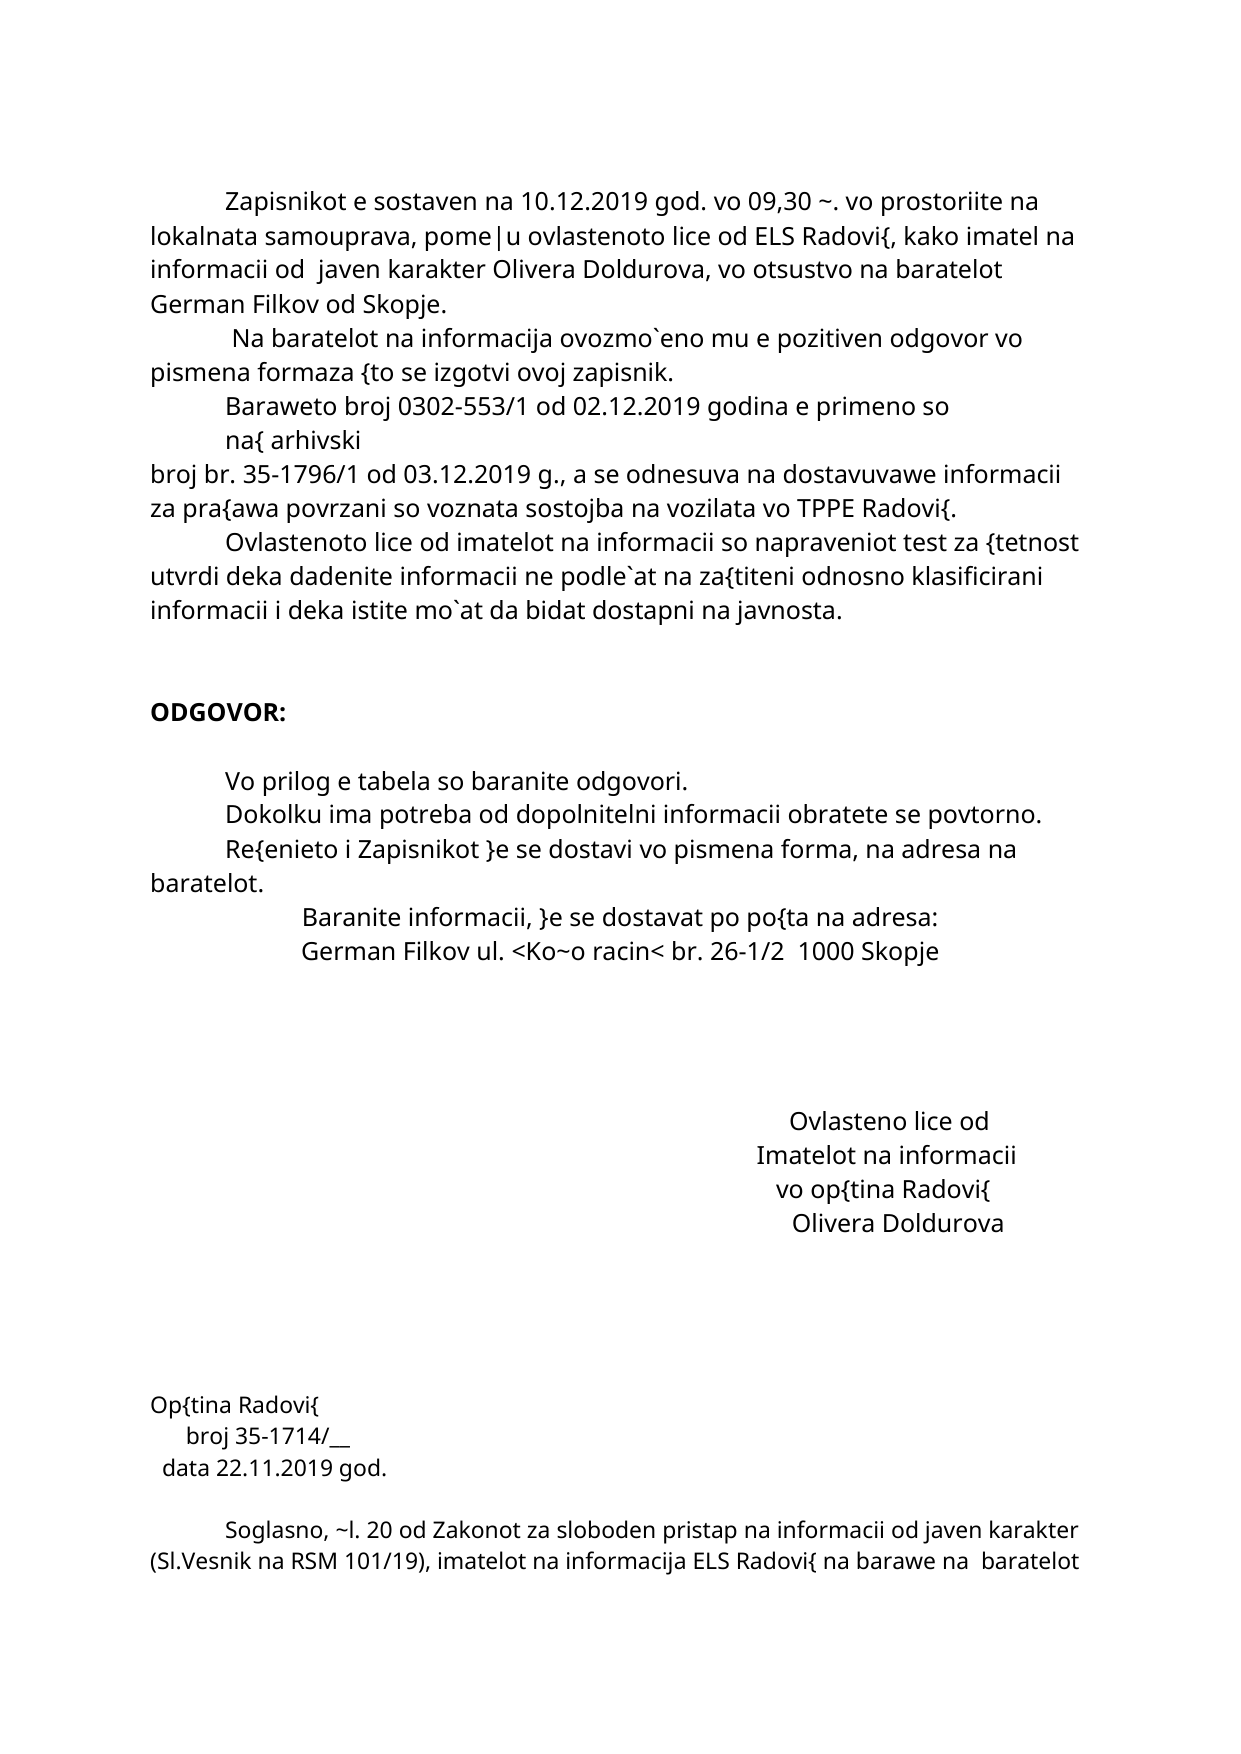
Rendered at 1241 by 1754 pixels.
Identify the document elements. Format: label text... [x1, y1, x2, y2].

text Ovlasteno lice od [150, 1104, 1090, 1138]
text broj 35-1714/__ [150, 1420, 1090, 1452]
text Olivera Doldurova [600, 1206, 1090, 1240]
text Vo prilog e tabela so baranite odgovori. [150, 763, 1090, 797]
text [150, 1514, 1090, 1577]
text German Filkov ul. <Ko~o racin< br. 26-1/2 1000 Skopje [150, 933, 1090, 967]
text Baranite informacii, }e se dostavat po po{ta na adresa: [150, 899, 1090, 933]
text ODGOVOR: [150, 695, 1090, 729]
text Dokolku ima potreba od dopolnitelni informacii obratete se povtorno. [150, 797, 1090, 831]
text Ovlastenoto lice od imatelot na informacii so napraveniot test za {tetnost utvrdi deka dadenite informacii ne podle`at na za{titeni odnosno klasificirani informacii i deka istite mo`at da bidat dostapni na javnosta. [150, 525, 1090, 627]
text broj br. 35-1796/1 od 03.12.2019 g., a se odnesuva na dostavuvawe informacii za pra{awa povrzani so voznata sostojba na vozilata vo TPPE Radovi{. [150, 457, 1090, 525]
text Re{enieto i Zapisnikot }e se dostavi vo pismena forma, na adresa na baratelot. [150, 831, 1090, 899]
text Na baratelot na informacija ovozmo`eno mu e pozitiven odgovor vo pismena formaza {to se izgotvi ovoj zapisnik. [150, 320, 1090, 388]
text Imatelot na informacii [150, 1138, 1090, 1172]
text data 22.11.2019 god. [150, 1452, 1090, 1483]
text Op{tina Radovi{ [150, 1389, 1090, 1420]
text Baraweto broj 0302-553/1 od 02.12.2019 godina e primeno so na{ arhivski [225, 388, 1090, 457]
text Zapisnikot e sostaven na 10.12.2019 god. vo 09,30 ~. vo prostoriite na lokalnata samouprava, pome|u ovlastenoto lice od ELS Radovi{, kako imatel na informacii od javen karakter Olivera Doldurova, vo otsustvo na baratelot German Filkov od Skopje. [150, 184, 1090, 320]
text vo op{tina Radovi{ [675, 1172, 1090, 1206]
